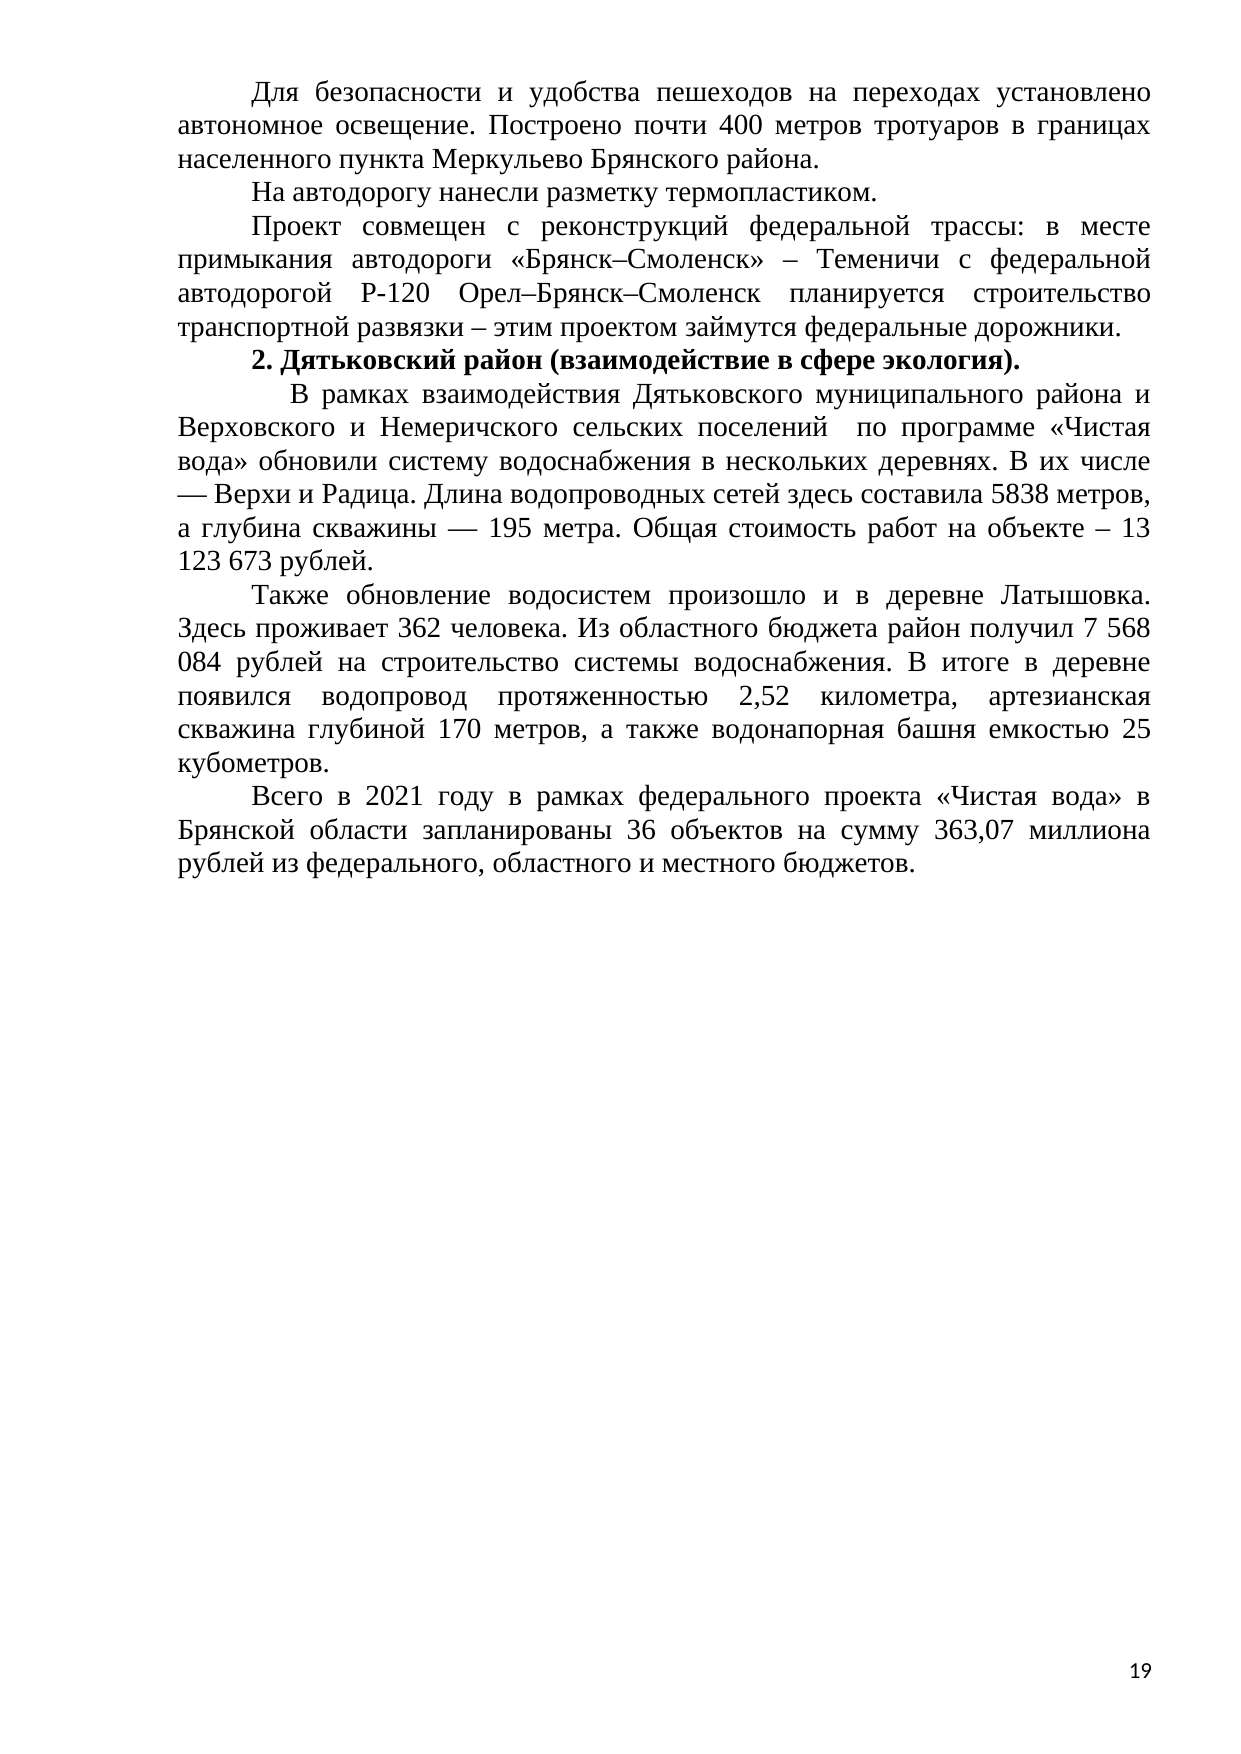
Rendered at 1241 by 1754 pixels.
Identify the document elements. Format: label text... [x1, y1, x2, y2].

text Всего в 2021 году в рамках федерального проекта «Чистая вода» в Брянской области запланированы 36 объектов на сумму 363,07 миллиона рублей из федерального, областного и местного бюджетов. [177, 778, 1152, 879]
text Для безопасности и удобства пешеходов на переходах установлено автономное освещение. Построено почти 400 метров тротуаров в границах населенного пункта Меркульево Брянского района. [177, 74, 1152, 174]
text Проект совмещен с реконструкций федеральной трассы: в месте примыкания автодороги «Брянск–Смоленск» – Теменичи с федеральной автодорогой Р-120 Орел–Брянск–Смоленск планируется строительство транспортной развязки – этим проектом займутся федеральные дорожники. [177, 208, 1152, 342]
text В рамках взаимодействия Дятьковского муниципального района и Верховского и Немеричского сельских поселений по программе «Чистая вода» обновили систему водоснабжения в нескольких деревнях. В их числе — Верхи и Радица. Длина водопроводных сетей здесь составила 5838 метров, а глубина скважины — 195 метра. Общая стоимость работ на объекте – 13 123 673 рублей. [177, 376, 1152, 577]
text Также обновление водосистем произошло и в деревне Латышовка. Здесь проживает 362 человека. Из областного бюджета район получил 7 568 084 рублей на строительство системы водоснабжения. В итоге в деревне появился водопровод протяженностью 2,52 километра, артезианская скважина глубиной 170 метров, а также водонапорная башня емкостью 25 кубометров. [177, 577, 1152, 778]
text На автодорогу нанесли разметку термопластиком. [177, 174, 1152, 208]
text 2. Дятьковский район (взаимодействие в сфере экология). [177, 342, 1152, 376]
